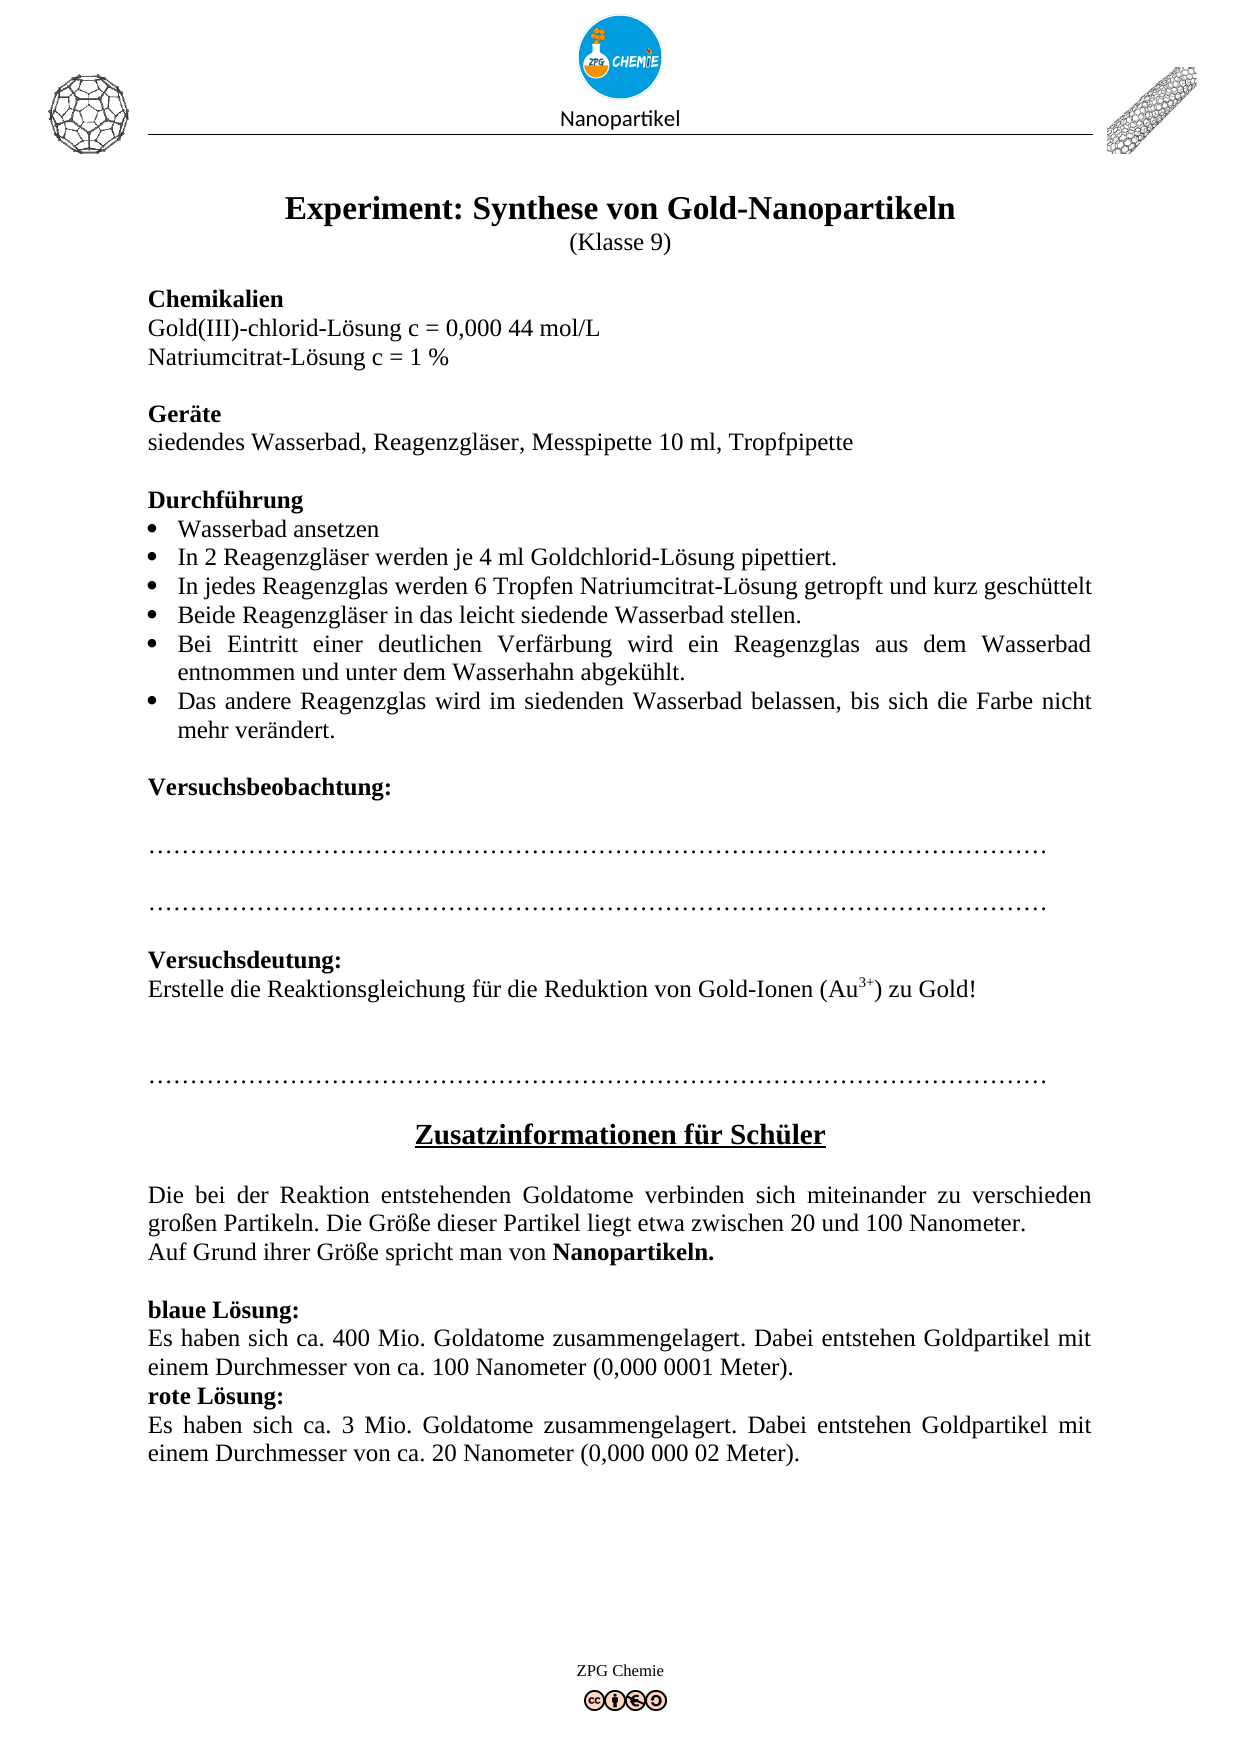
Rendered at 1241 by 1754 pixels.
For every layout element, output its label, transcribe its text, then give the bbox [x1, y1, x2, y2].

text Durchführung [148, 485, 1093, 514]
list Das andere Reagenzglas wird im siedenden Wasserbad belassen, bis sich die Farbe nicht mehr verändert. [148, 686, 1093, 744]
text (Klasse 9) [148, 227, 1093, 256]
text Versuchsdeutung: [148, 945, 1093, 974]
list Wasserbad ansetzen [148, 514, 1093, 542]
text ……………………………………………………………………………………………… [148, 887, 1093, 916]
text Es haben sich ca. 3 Mio. Goldatome zusammengelagert. Dabei entstehen Goldpartikel mit einem Durchmesser von ca. 20 Nanometer (0,000 000 02 Meter). [148, 1410, 1093, 1467]
list Beide Reagenzgläser in das leicht siedende Wasserbad stellen. [148, 600, 1093, 629]
picture [1107, 67, 1197, 154]
text ……………………………………………………………………………………………… [148, 830, 1093, 859]
picture [577, 14, 663, 100]
text Auf Grund ihrer Größe spricht man von Nanopartikeln. [148, 1237, 1093, 1266]
text Versuchsbeobachtung: [148, 772, 1093, 801]
text rote Lösung: [148, 1381, 1093, 1410]
list In jedes Reagenzglas werden 6 Tropfen Natriumcitrat-Lösung getropft und kurz geschüttelt [148, 571, 1093, 600]
picture [48, 74, 129, 154]
text Gold(III)-chlorid-Lösung c = 0,000 44 mol/L [148, 313, 1093, 342]
text Es haben sich ca. 400 Mio. Goldatome zusammengelagert. Dabei entstehen Goldpartikel mit einem Durchmesser von ca. 100 Nanometer (0,000 0001 Meter). [148, 1323, 1093, 1381]
text Erstelle die Reaktionsgleichung für die Reduktion von Gold-Ionen (Au3+) zu Gold! [148, 974, 1093, 1002]
text Die bei der Reaktion entstehenden Goldatome verbinden sich miteinander zu verschieden großen Partikeln. Die Größe dieser Partikel liegt etwa zwischen 20 und 100 Nanometer. [148, 1180, 1093, 1237]
list In 2 Reagenzgläser werden je 4 ml Goldchlorid-Lösung pipettiert. [148, 542, 1093, 571]
text Zusatzinformationen für Schüler [148, 1117, 1093, 1151]
text Experiment: Synthese von Gold-Nanopartikeln [148, 188, 1093, 227]
text blaue Lösung: [148, 1295, 1093, 1323]
text siedendes Wasserbad, Reagenzgläser, Messpipette 10 ml, Tropfpipette [148, 427, 1093, 456]
text Geräte [148, 399, 1093, 427]
text Natriumcitrat-Lösung c = 1 % [148, 342, 1093, 371]
text Chemikalien [148, 284, 1093, 313]
list Bei Eintritt einer deutlichen Verfärbung wird ein Reagenzglas aus dem Wasserbad entnommen und unter dem Wasserhahn abgekühlt. [148, 629, 1093, 686]
text ……………………………………………………………………………………………… [148, 1060, 1093, 1089]
